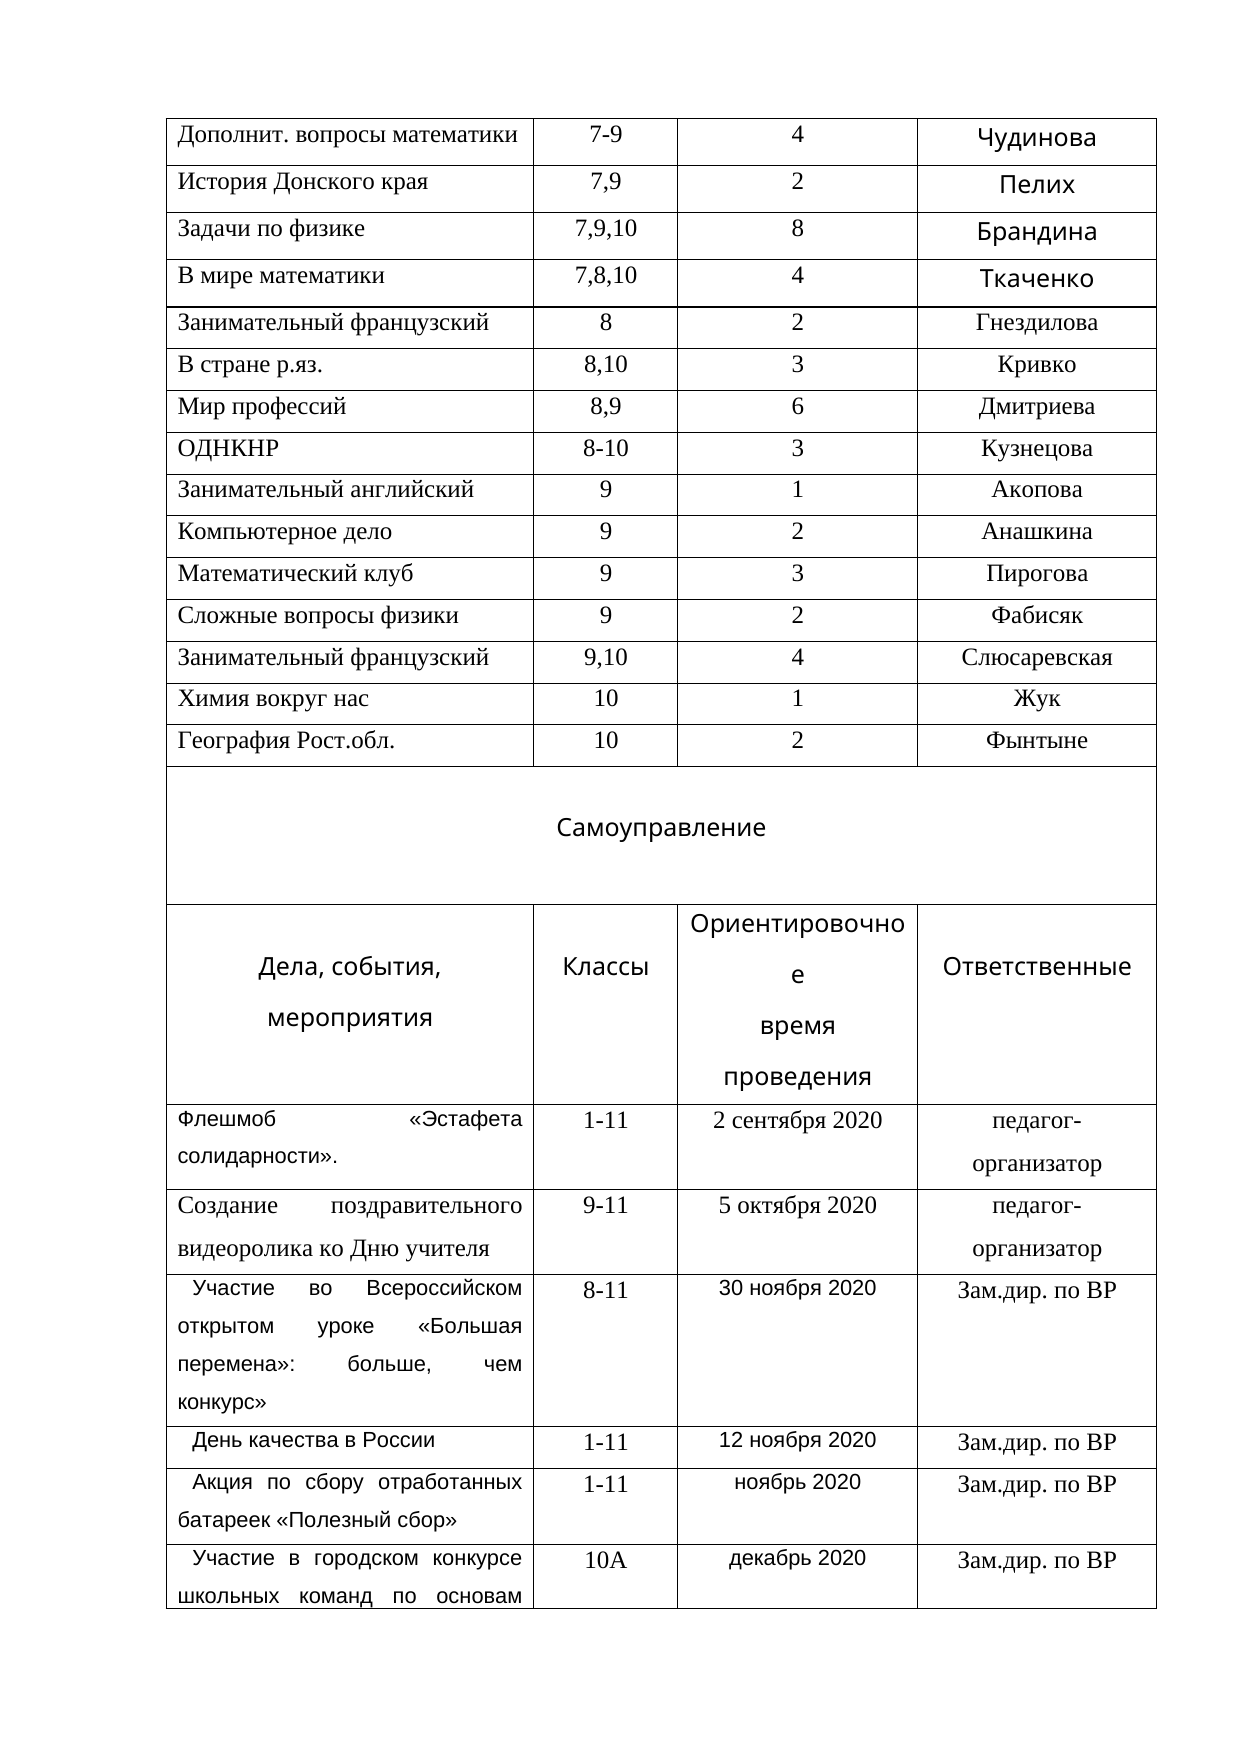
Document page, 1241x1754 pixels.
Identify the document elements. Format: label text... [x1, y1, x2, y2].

table_cell 7,9 [534, 166, 677, 212]
table_cell 4 [678, 260, 917, 306]
table_cell Пирогова [918, 558, 1156, 599]
table_cell 2 [678, 308, 917, 348]
table_cell 2 [678, 516, 917, 557]
table_cell Слюсаревская [918, 642, 1156, 682]
table_cell Ориентировочное время проведения [678, 905, 917, 1104]
table_cell Участие во Всероссийском открытом уроке «Большая перемена»: больше, чем конкурс» [167, 1275, 533, 1426]
table_cell 8,9 [534, 391, 677, 432]
table_cell Занимательный английский [167, 475, 533, 515]
table_cell 8-11 [534, 1275, 677, 1426]
table_cell Жук [918, 684, 1156, 724]
table_cell ОДНКНР [167, 433, 533, 473]
table_cell 9 [534, 558, 677, 599]
table_cell Компьютерное дело [167, 516, 533, 557]
table_cell Фабисяк [918, 600, 1156, 641]
table_cell 9 [534, 475, 677, 515]
table_cell педагог-организатор [918, 1105, 1156, 1189]
table_cell 8 [534, 308, 677, 348]
table_cell Классы [534, 905, 677, 1104]
table_cell 8,10 [534, 349, 677, 390]
table_cell Анашкина [918, 516, 1156, 557]
table_cell 3 [678, 558, 917, 599]
table_cell Пелих [918, 166, 1156, 212]
table_cell Дмитриева [918, 391, 1156, 432]
table_cell Зам.дир. по ВР [918, 1427, 1156, 1468]
table_cell 1-11 [534, 1427, 677, 1468]
table_cell 6 [678, 391, 917, 432]
table_cell Дополнит. вопросы математики [167, 119, 533, 165]
table_cell педагог-организатор [918, 1190, 1156, 1274]
table_cell Химия вокруг нас [167, 684, 533, 724]
table_cell 1 [678, 475, 917, 515]
table_cell Зам.дир. по ВР [918, 1275, 1156, 1426]
table_cell Кривко [918, 349, 1156, 390]
table_cell 10А [534, 1545, 677, 1608]
table_cell Дела, события, мероприятия [167, 905, 533, 1104]
table_cell 1-11 [534, 1105, 677, 1189]
table_cell Акция по сбору отработанных батареек «Полезный сбор» [167, 1469, 533, 1544]
table_cell 1-11 [534, 1469, 677, 1544]
table_cell Флешмоб «Эстафета солидарности». [167, 1105, 533, 1189]
table_cell Гнездилова [918, 308, 1156, 348]
table_cell История Донского края [167, 166, 533, 212]
table_cell В мире математики [167, 260, 533, 306]
table_cell 7,9,10 [534, 213, 677, 259]
table_cell Сложные вопросы физики [167, 600, 533, 641]
table_cell Задачи по физике [167, 213, 533, 259]
table_cell 2 [678, 725, 917, 766]
table_cell 7,8,10 [534, 260, 677, 306]
table_cell 30 ноября 2020 [678, 1275, 917, 1426]
table_cell Брандина [918, 213, 1156, 259]
table_cell 8 [678, 213, 917, 259]
table_cell География Рост.обл. [167, 725, 533, 766]
table_cell 2 [678, 166, 917, 212]
table_cell 4 [678, 642, 917, 682]
table_cell День качества в России [167, 1427, 533, 1468]
table_cell 1 [678, 684, 917, 724]
table_cell В стране р.яз. [167, 349, 533, 390]
table_cell 2 сентября 2020 [678, 1105, 917, 1189]
table_cell Ткаченко [918, 260, 1156, 306]
table_cell Математический клуб [167, 558, 533, 599]
table_cell 10 [534, 684, 677, 724]
table_cell 9 [534, 600, 677, 641]
table_cell Ответственные [918, 905, 1156, 1104]
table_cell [167, 1545, 533, 1608]
table_cell 3 [678, 433, 917, 473]
table_cell 9,10 [534, 642, 677, 682]
table_cell ноябрь 2020 [678, 1469, 917, 1544]
table_cell Создание поздравительного видеоролика ко Дню учителя [167, 1190, 533, 1274]
table_cell 12 ноября 2020 [678, 1427, 917, 1468]
table_cell 10 [534, 725, 677, 766]
table_cell 4 [678, 119, 917, 165]
table_cell Занимательный французский [167, 308, 533, 348]
table_cell 9 [534, 516, 677, 557]
table_cell 5 октября 2020 [678, 1190, 917, 1274]
table_cell Самоуправление [167, 767, 1156, 904]
table_cell Акопова [918, 475, 1156, 515]
table_cell Зам.дир. по ВР [918, 1469, 1156, 1544]
table_cell Занимательный французский [167, 642, 533, 682]
table_cell 3 [678, 349, 917, 390]
table_cell 7-9 [534, 119, 677, 165]
table_cell Зам.дир. по ВР [918, 1545, 1156, 1608]
table_cell Мир профессий [167, 391, 533, 432]
table_cell 8-10 [534, 433, 677, 473]
table_cell Кузнецова [918, 433, 1156, 473]
table_cell Фынтыне [918, 725, 1156, 766]
table_cell Чудинова [918, 119, 1156, 165]
table_cell 9-11 [534, 1190, 677, 1274]
table_cell декабрь 2020 [678, 1545, 917, 1608]
table_cell 2 [678, 600, 917, 641]
